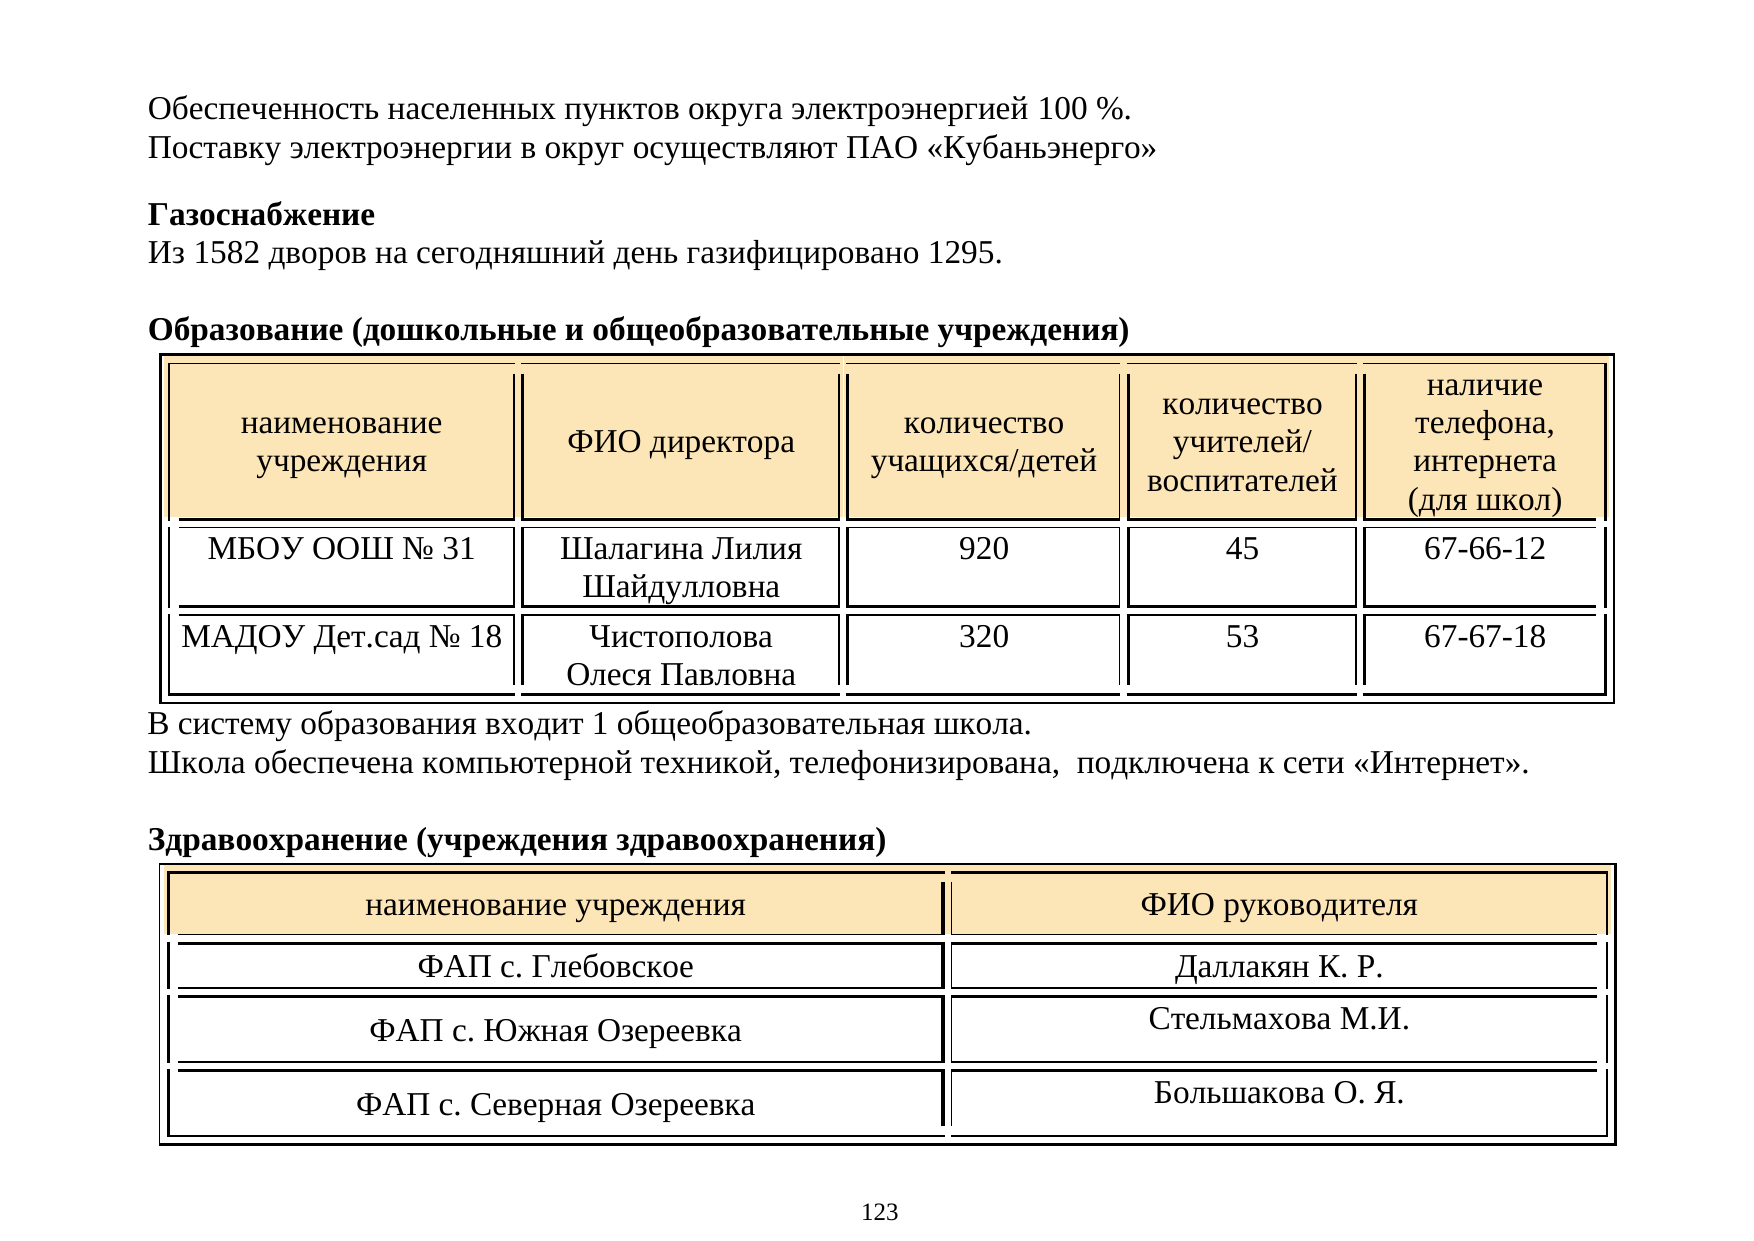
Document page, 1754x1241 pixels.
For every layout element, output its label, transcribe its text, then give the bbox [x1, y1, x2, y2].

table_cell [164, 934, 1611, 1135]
text Здравоохранение (учреждения здравоохранения) [148, 819, 1669, 857]
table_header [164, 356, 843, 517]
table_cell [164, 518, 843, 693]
text В систему образования входит 1 общеобразовательная школа. [89, 703, 1669, 742]
text Образование (дошкольные и общеобразовательные учреждения) [148, 309, 1669, 347]
text Школа обеспечена компьютерной техникой, телефонизирована, подключена к сети «Интернет». [133, 742, 1669, 780]
text Поставку электроэнергии в округ осуществляют ПАО «Кубаньэнерго» [148, 127, 1669, 165]
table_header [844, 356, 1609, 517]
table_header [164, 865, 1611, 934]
text Из 1582 дворов на сегодняшний день газифицировано 1295. [148, 232, 1669, 271]
text Обеспеченность населенных пунктов округа электроэнергией 100 %. [148, 89, 1669, 127]
text Газоснабжение [148, 194, 1669, 232]
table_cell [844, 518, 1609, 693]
